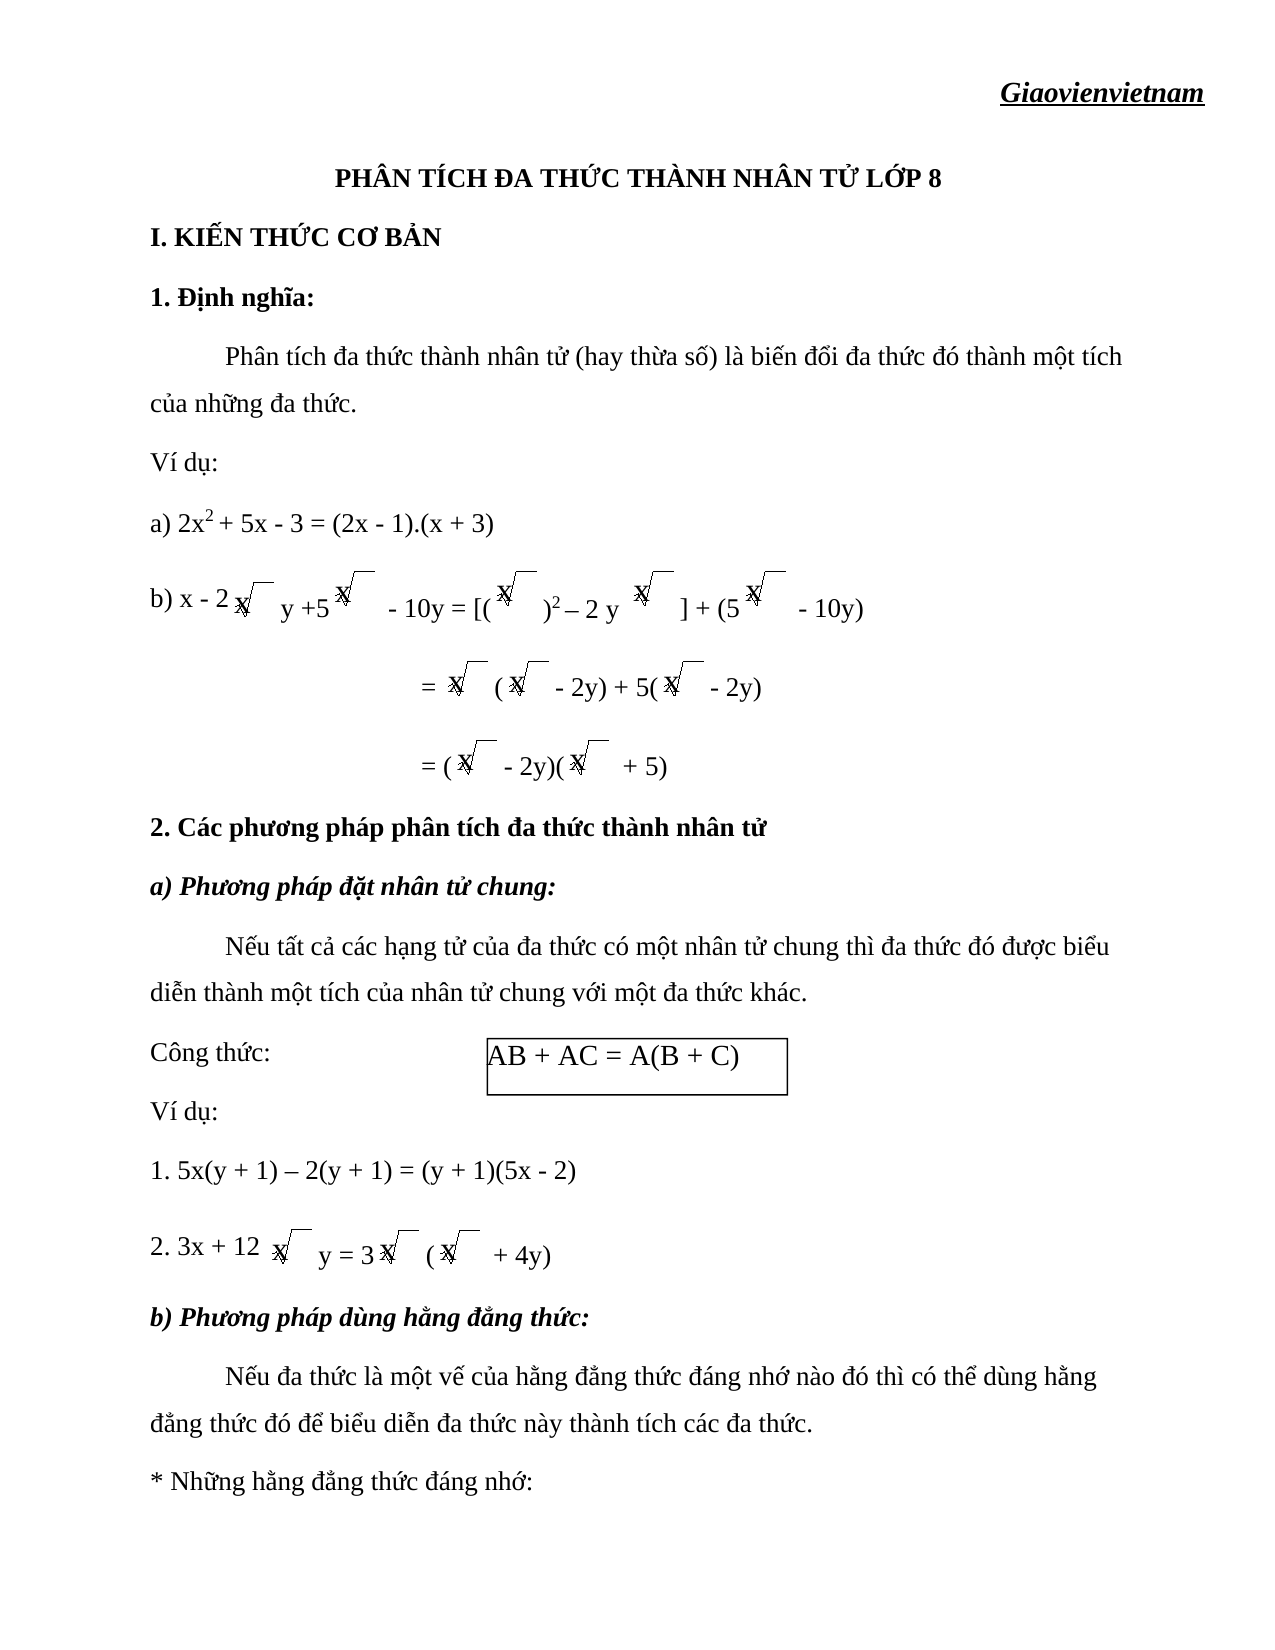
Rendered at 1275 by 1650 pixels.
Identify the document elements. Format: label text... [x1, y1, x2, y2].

text = ( - 2y) + 5( - 2y) [421, 672, 1204, 703]
text Nếu tất cả các hạng tử của đa thức có một nhân tử chung thì đa thức đó được biểu diễn thành một tích của nhân tử chung với một đa thức khác. [150, 930, 1127, 1008]
list Định nghĩa: [150, 281, 1204, 312]
text Ví dụ: [150, 446, 1204, 477]
subtitle PHÂN TÍCH ĐA THỨC THÀNH NHÂN TỬ LỚP 8 [334, 162, 1204, 194]
list KIẾN THỨC CƠ BẢN [150, 222, 1204, 253]
text )2 – 2 y [543, 591, 625, 624]
text a) 2x2 + 5x - 3 = (2x - 1).(x + 3) [150, 505, 1204, 538]
text Công thức: [150, 1036, 1204, 1067]
subtitle Phương pháp dùng hằng đẳng thức: [150, 1301, 1204, 1332]
text y = 3 ( [318, 1239, 439, 1270]
text Phân tích đa thức thành nhân tử (hay thừa số) là biến đổi đa thức đó thành một tích của những đa thức. [150, 340, 1127, 418]
text Nếu đa thức là một vế của hằng đẳng thức đáng nhớ nào đó thì có thể dùng hằng đẳng thức đó để biểu diễn đa thức này thành tích các đa thức. [150, 1360, 1127, 1438]
text - 10y) [798, 592, 1204, 623]
text b) x - 2 [150, 582, 233, 613]
text Ví dụ: [150, 1095, 1204, 1126]
text 1. 5x(y + 1) – 2(y + 1) = (y + 1)(5x - 2) [150, 1154, 1204, 1185]
text ] + (5 [679, 592, 744, 623]
text = ( - 2y)( + 5) [421, 750, 1204, 781]
text - 10y = [( [388, 592, 495, 623]
text 2. 3x + 12 [150, 1230, 271, 1261]
subtitle Phương pháp đặt nhân tử chung: [150, 870, 1204, 902]
subtitle Các phương pháp phân tích đa thức thành nhân tử [150, 811, 1204, 842]
text * Những hằng đẳng thức đáng nhớ: [150, 1466, 1204, 1497]
text + 4y) [493, 1239, 1204, 1270]
text y +5 [280, 592, 334, 623]
